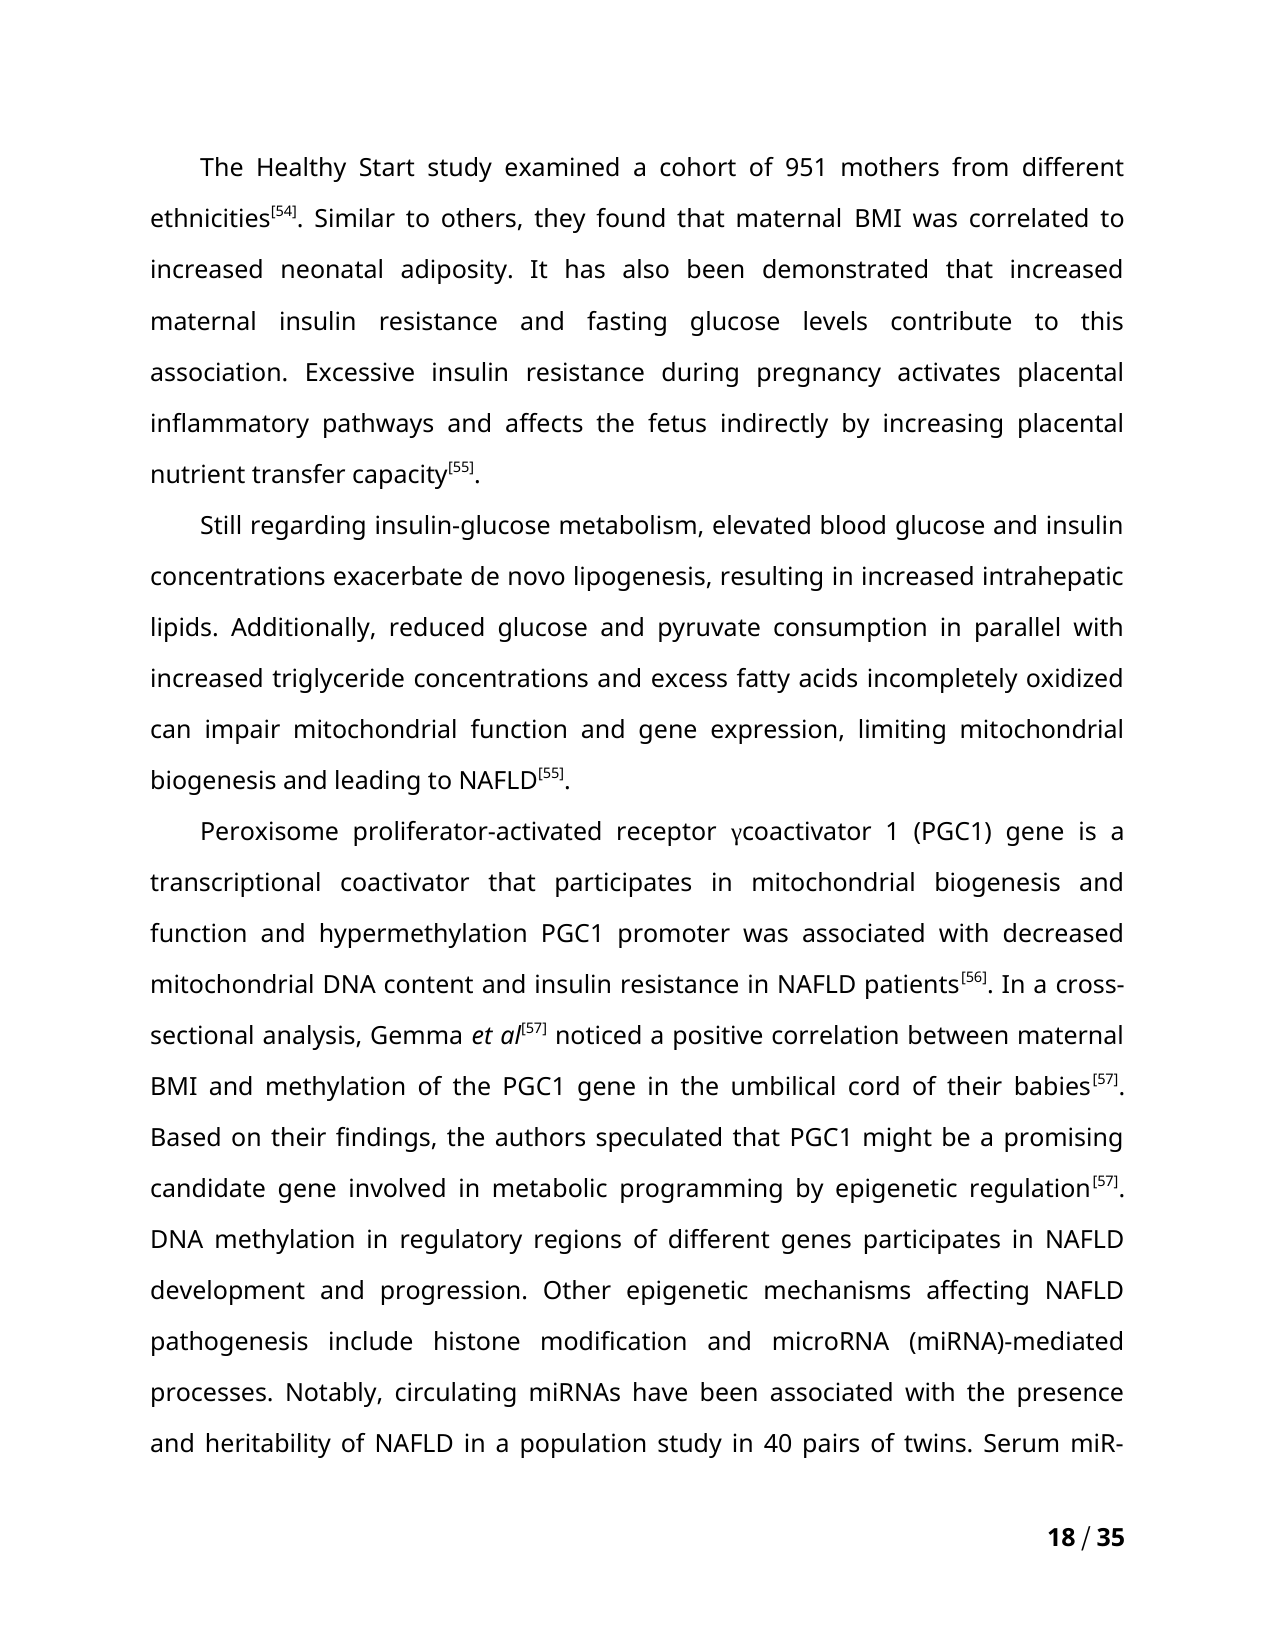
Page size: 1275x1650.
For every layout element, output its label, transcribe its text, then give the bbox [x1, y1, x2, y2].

text Still regarding insulin-glucose metabolism, elevated blood glucose and insulin concentrations exacerbate de novo lipogenesis, resulting in increased intrahepatic lipids. Additionally, reduced glucose and pyruvate consumption in parallel with increased triglyceride concentrations and excess fatty acids incompletely oxidized can impair mitochondrial function and gene expression, limiting mitochondrial biogenesis and leading to NAFLD[55]. [150, 507, 1125, 797]
text The Healthy Start study examined a cohort of 951 mothers from different ethnicities[54]. Similar to others, they found that maternal BMI was correlated to increased neonatal adiposity. It has also been demonstrated that increased maternal insulin resistance and fasting glucose levels contribute to this association. Excessive insulin resistance during pregnancy activates placental inflammatory pathways and affects the fetus indirectly by increasing placental nutrient transfer capacity[55]. [150, 150, 1125, 490]
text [150, 813, 1125, 1460]
